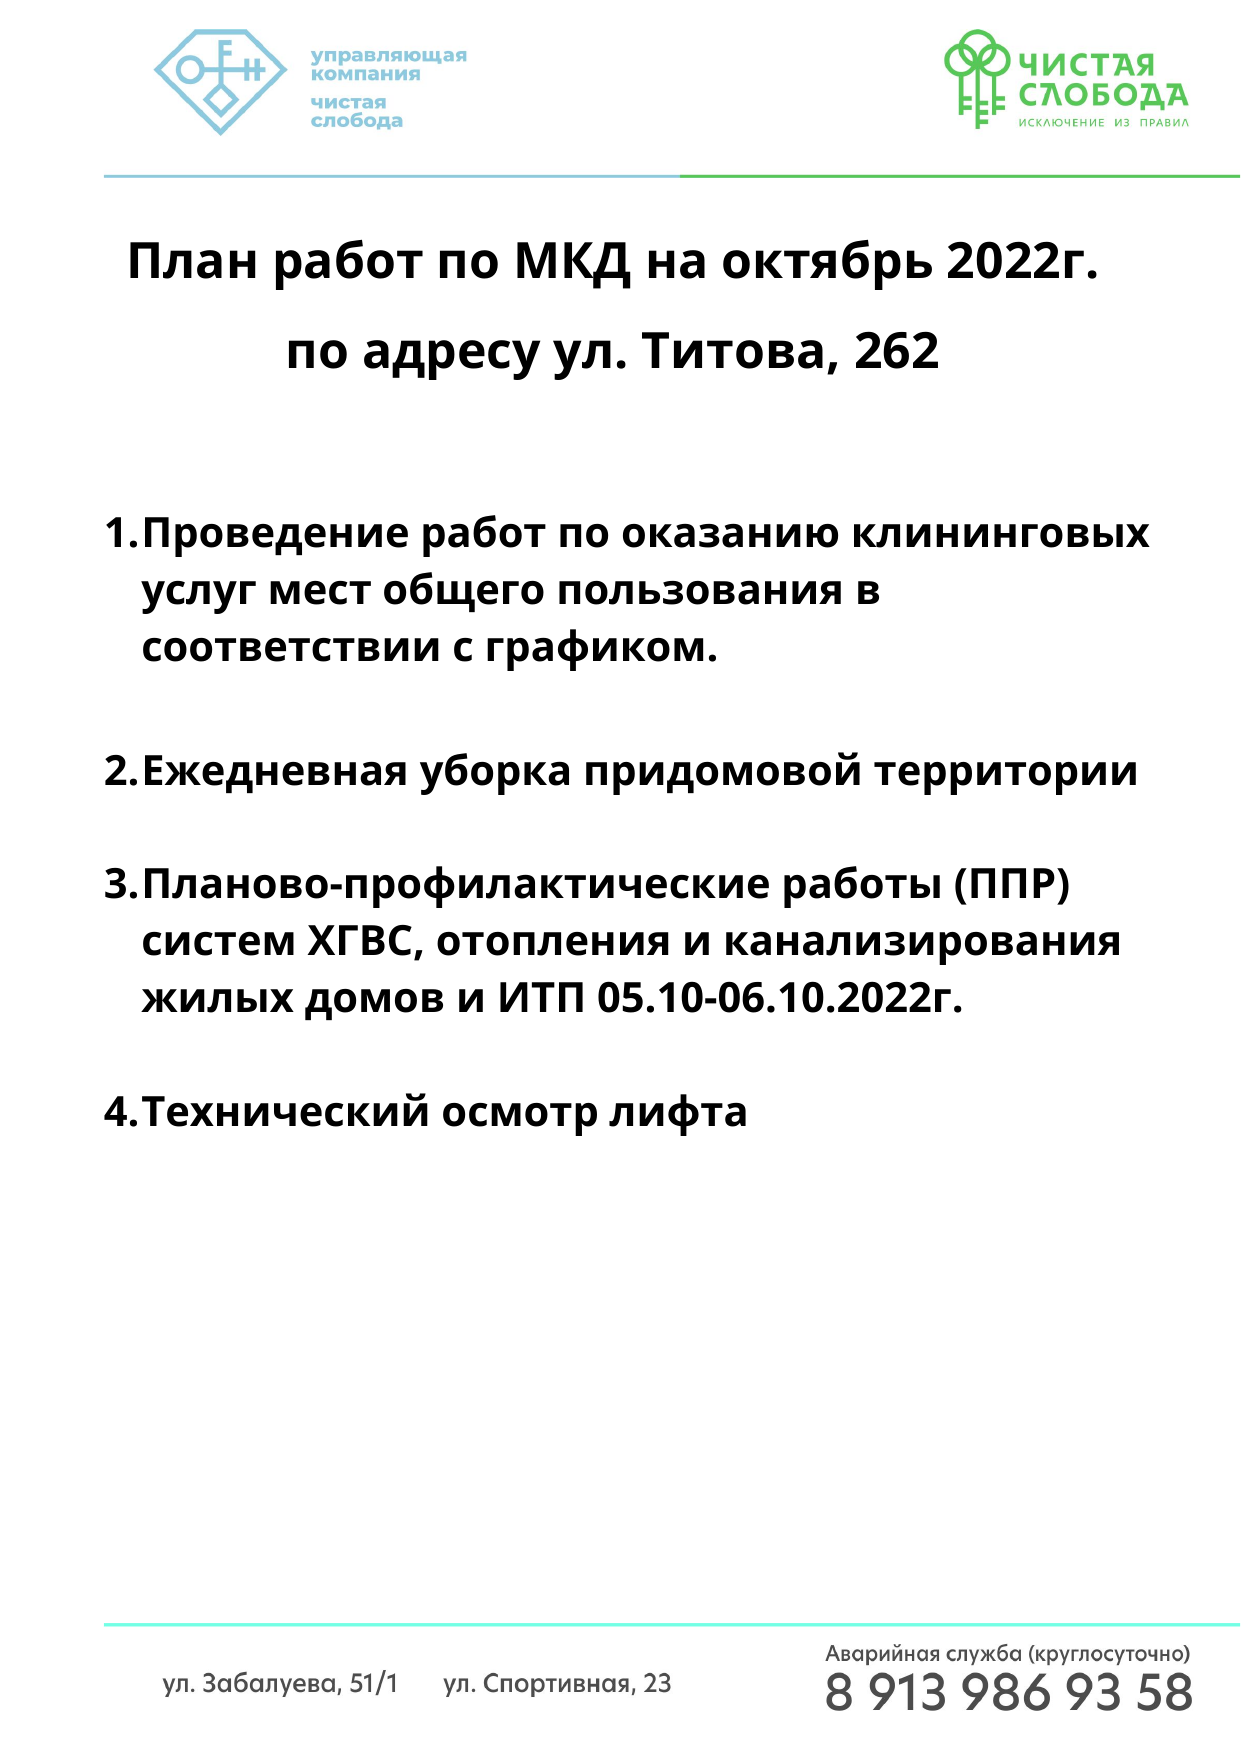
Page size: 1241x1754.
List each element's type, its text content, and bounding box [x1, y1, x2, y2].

list Ежедневная уборка придомовой территории [103, 741, 1167, 798]
list Проведение работ по оказанию клининговых услуг мест общего пользования в соответствии с графиком. [103, 503, 1167, 673]
list Технический осмотр лифта [103, 1081, 1167, 1138]
picture [103, 29, 1241, 178]
picture [103, 1623, 1241, 1711]
text План работ по МКД на октябрь 2022г. [59, 225, 1167, 293]
text по адресу ул. Титова, 262 [59, 315, 1167, 383]
list Планово-профилактические работы (ППР) систем ХГВС, отопления и канализирования жилых домов и ИТП 05.10-06.10.2022г. [103, 854, 1167, 1025]
